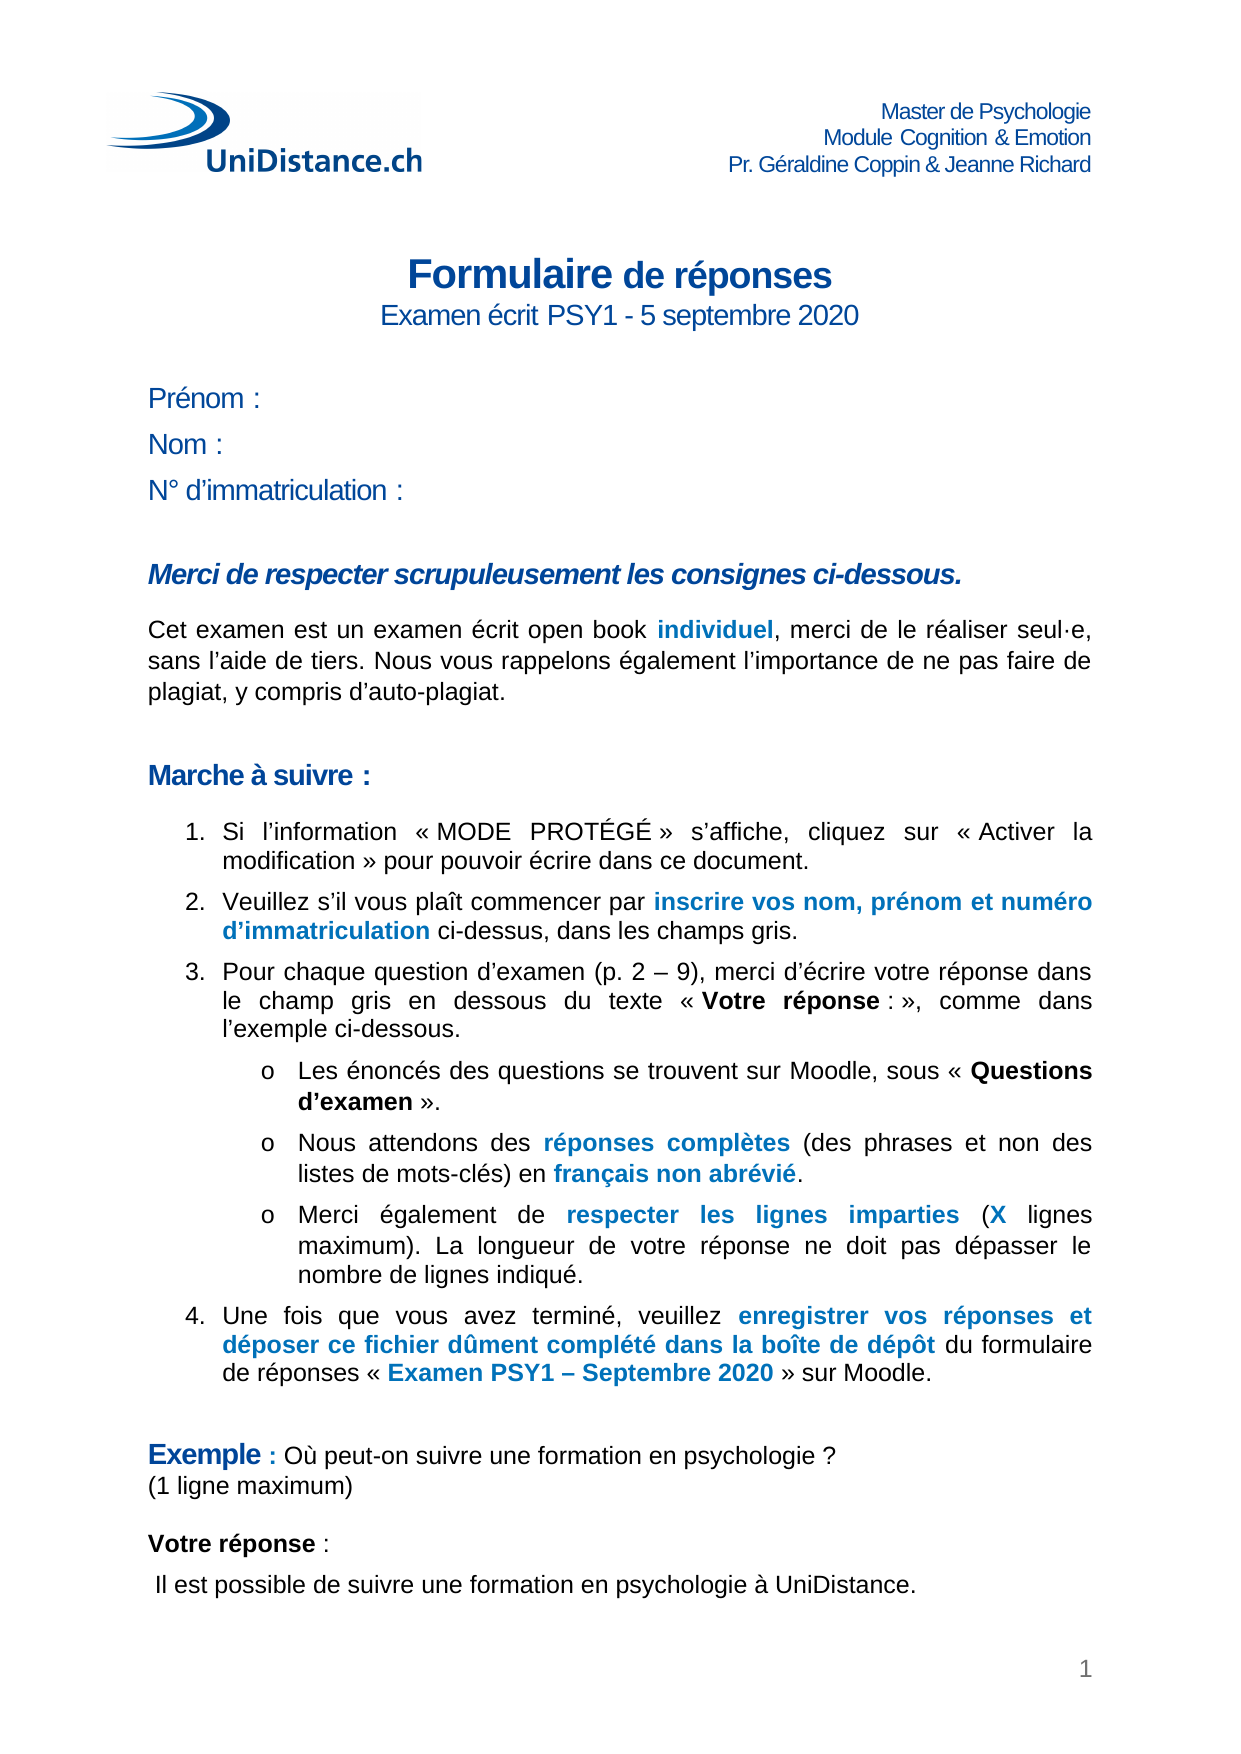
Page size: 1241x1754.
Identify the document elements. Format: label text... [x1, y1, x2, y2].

text Nom : [148, 427, 1093, 461]
list Nous attendons des réponses complètes (des phrases et non des listes de mots-clés) en français non abrévié. [260, 1128, 1093, 1187]
list Pour chaque question d’examen (p. 2 – 9), merci d’écrire votre réponse dans le champ gris en dessous du texte « Votre réponse : », comme dans l’exemple ci-dessous. [185, 957, 1093, 1043]
text Votre réponse : [148, 1529, 1093, 1557]
picture [106, 92, 422, 172]
text (1 ligne maximum) [148, 1471, 1093, 1499]
text Exemple : Où peut-on suivre une formation en psychologie ? [148, 1437, 1093, 1471]
list Merci également de respecter les lignes imparties (X lignes maximum). La longueur de votre réponse ne doit pas dépasser le nombre de lignes indiqué. [260, 1200, 1093, 1288]
list Si l’information « MODE PROTÉGÉ » s’affiche, cliquez sur « Activer la modification » pour pouvoir écrire dans ce document. [185, 817, 1093, 874]
text Formulaire de réponses [148, 249, 1093, 297]
text Merci de respecter scrupuleusement les consignes ci-dessous. [148, 557, 1093, 590]
list Une fois que vous avez terminé, veuillez enregistrer vos réponses et déposer ce fichier dûment complété dans la boîte de dépôt du formulaire de réponses « Examen PSY1 – Septembre 2020 » sur Moodle. [185, 1301, 1093, 1387]
list Les énoncés des questions se trouvent sur Moodle, sous « Questions d’examen ». [260, 1056, 1093, 1115]
text Prénom : [148, 381, 1093, 414]
text Il est possible de suivre une formation en psychologie à UniDistance. [148, 1570, 1093, 1599]
text N° d’immatriculation : [148, 473, 1093, 507]
text Cet examen est un examen écrit open book individuel, merci de le réaliser seul·e, sans l’aide de tiers. Nous vous rappelons également l’importance de ne pas faire de plagiat, y compris d’auto-plagiat. [148, 615, 1093, 706]
text Marche à suivre : [148, 758, 1093, 792]
text Examen écrit PSY1 - 5 septembre 2020 [148, 297, 1093, 331]
list Veuillez s’il vous plaît commencer par inscrire vos nom, prénom et numéro d’immatriculation ci-dessus, dans les champs gris. [185, 887, 1093, 944]
